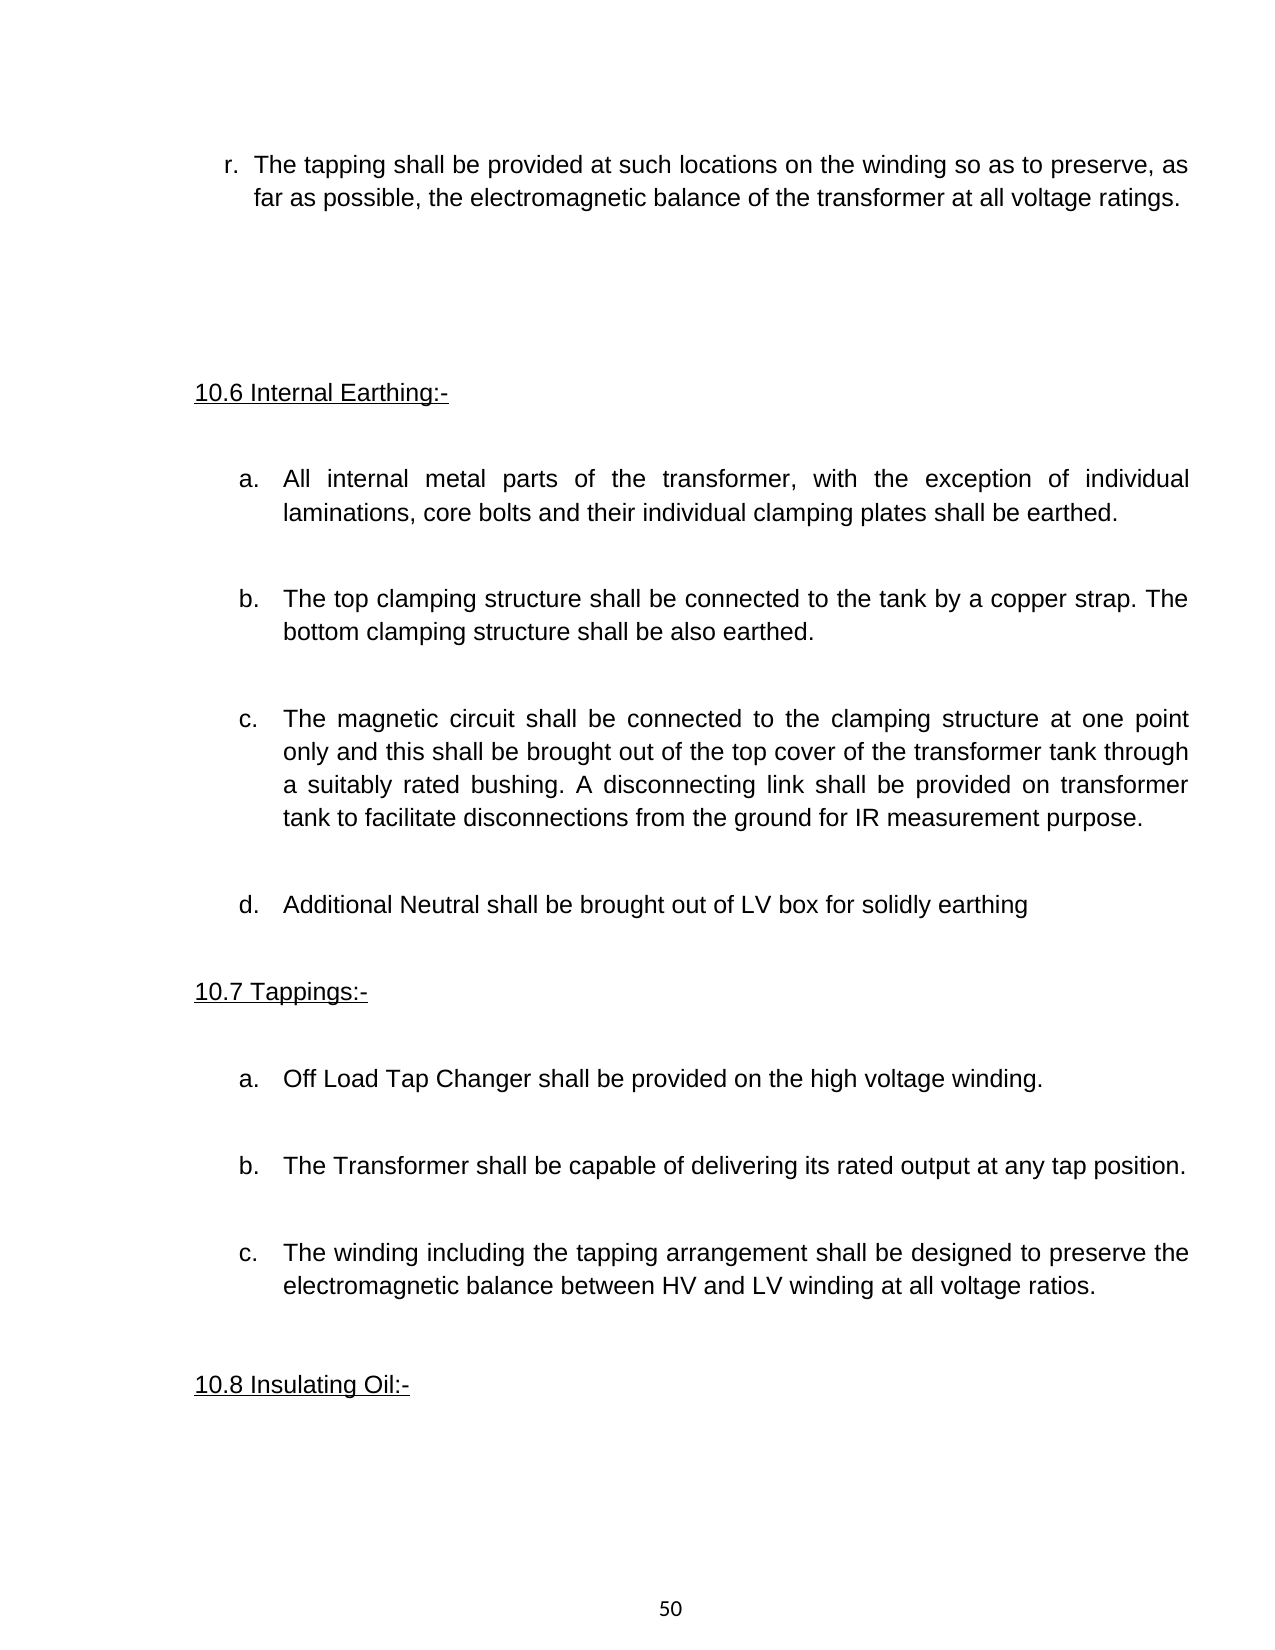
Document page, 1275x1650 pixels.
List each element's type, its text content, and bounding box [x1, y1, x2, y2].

list The Transformer shall be capable of delivering its rated output at any tap position. [239, 1151, 1191, 1179]
subtitle 10.6 Internal Earthing:- [194, 378, 1191, 406]
subtitle 10.8 Insulating Oil:- [194, 1370, 1191, 1398]
list The tapping shall be provided at such locations on the winding so as to preserve, as far as possible, the electromagnetic balance of the transformer at all voltage ratings. [224, 150, 1191, 212]
list The top clamping structure shall be connected to the tank by a copper strap. The bottom clamping structure shall be also earthed. [239, 584, 1191, 646]
list Off Load Tap Changer shall be provided on the high voltage winding. [239, 1064, 1191, 1093]
list The winding including the tapping arrangement shall be designed to preserve the electromagnetic balance between HV and LV winding at all voltage ratios. [239, 1238, 1191, 1299]
list Additional Neutral shall be brought out of LV box for solidly earthing [239, 890, 1191, 919]
list All internal metal parts of the transformer, with the exception of individual laminations, core bolts and their individual clamping plates shall be earthed. [239, 464, 1191, 526]
subtitle 10.7 Tappings:- [194, 977, 1191, 1006]
list The magnetic circuit shall be connected to the clamping structure at one point only and this shall be brought out of the top cover of the transformer tank through a suitably rated bushing. A disconnecting link shall be provided on transformer tank to facilitate disconnections from the ground for IR measurement purpose. [239, 704, 1191, 832]
